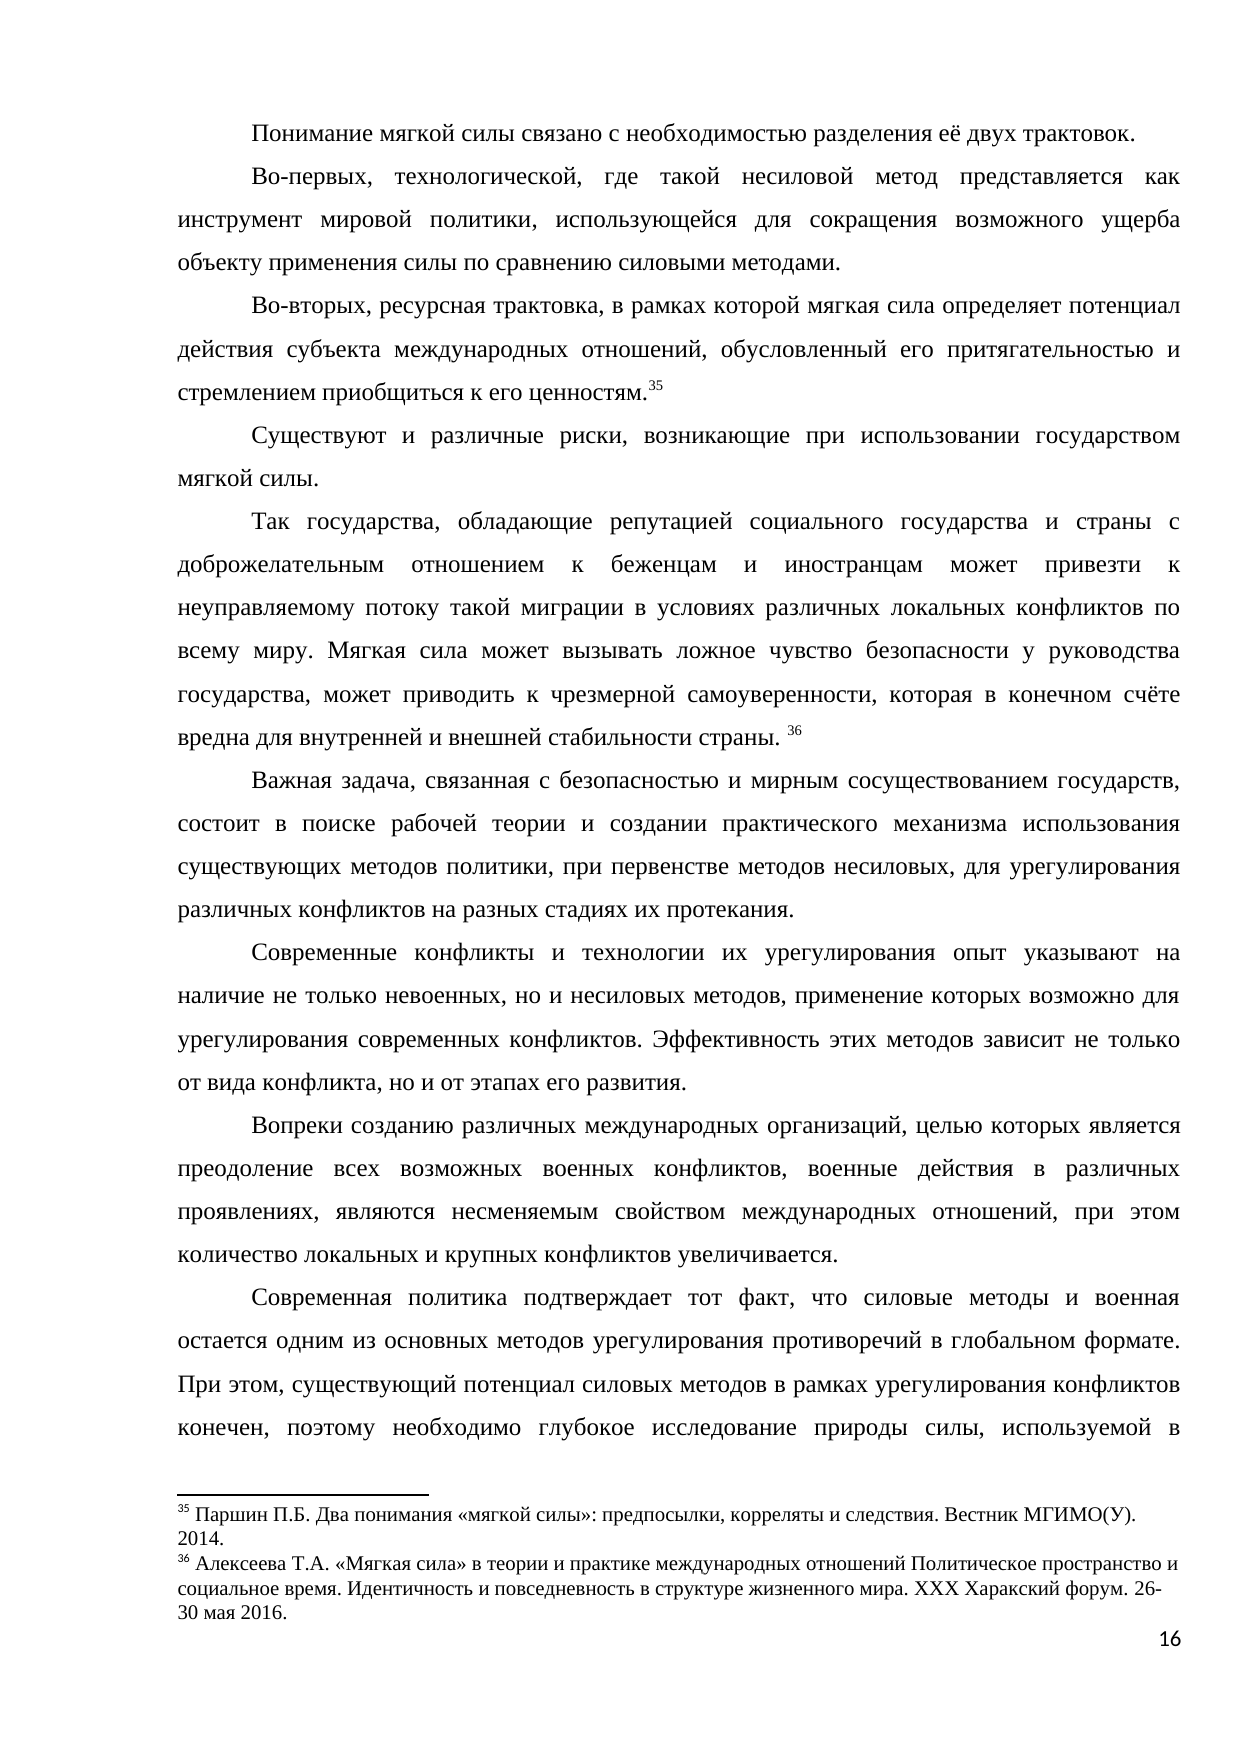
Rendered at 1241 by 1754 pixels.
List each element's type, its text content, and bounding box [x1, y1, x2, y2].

text Вопреки созданию различных международных организаций, целью которых является преодоление всех возможных военных конфликтов, военные действия в различных проявлениях, являются несменяемым свойством международных отношений, при этом количество локальных и крупных конфликтов увеличивается. [177, 1110, 1181, 1268]
text Важная задача, связанная с безопасностью и мирным сосуществованием государств, состоит в поиске рабочей теории и создании практического механизма использования существующих методов политики, при первенстве методов несиловых, для урегулирования различных конфликтов на разных стадиях их протекания. [177, 765, 1181, 923]
text Современные конфликты и технологии их урегулирования опыт указывают на наличие не только невоенных, но и несиловых методов, применение которых возможно для урегулирования современных конфликтов. Эффективность этих методов зависит не только от вида конфликта, но и от этапах его развития. [177, 937, 1181, 1096]
text Во-вторых, ресурсная трактовка, в рамках которой мягкая сила определяет потенциал действия субъекта международных отношений, обусловленный его притягательностью и стремлением приобщиться к его ценностям. [177, 291, 1181, 406]
text Понимание мягкой силы связано с необходимостью разделения её двух трактовок. [177, 118, 1181, 147]
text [177, 1282, 1181, 1441]
text Во-первых, технологической, где такой несиловой метод представляется как инструмент мировой политики, использующейся для сокращения возможного ущерба объекту применения силы по сравнению силовыми методами. [177, 161, 1181, 276]
text Существуют и различные риски, возникающие при использовании государством мягкой силы. [177, 420, 1181, 492]
text Так государства, обладающие репутацией социального государства и страны с доброжелательным отношением к беженцам и иностранцам может привезти к неуправляемому потоку такой миграции в условиях различных локальных конфликтов по всему миру. Мягкая сила может вызывать ложное чувство безопасности у руководства государства, может приводить к чрезмерной самоуверенности, которая в конечном счёте вредна для внутренней и внешней стабильности страны. [177, 506, 1181, 751]
